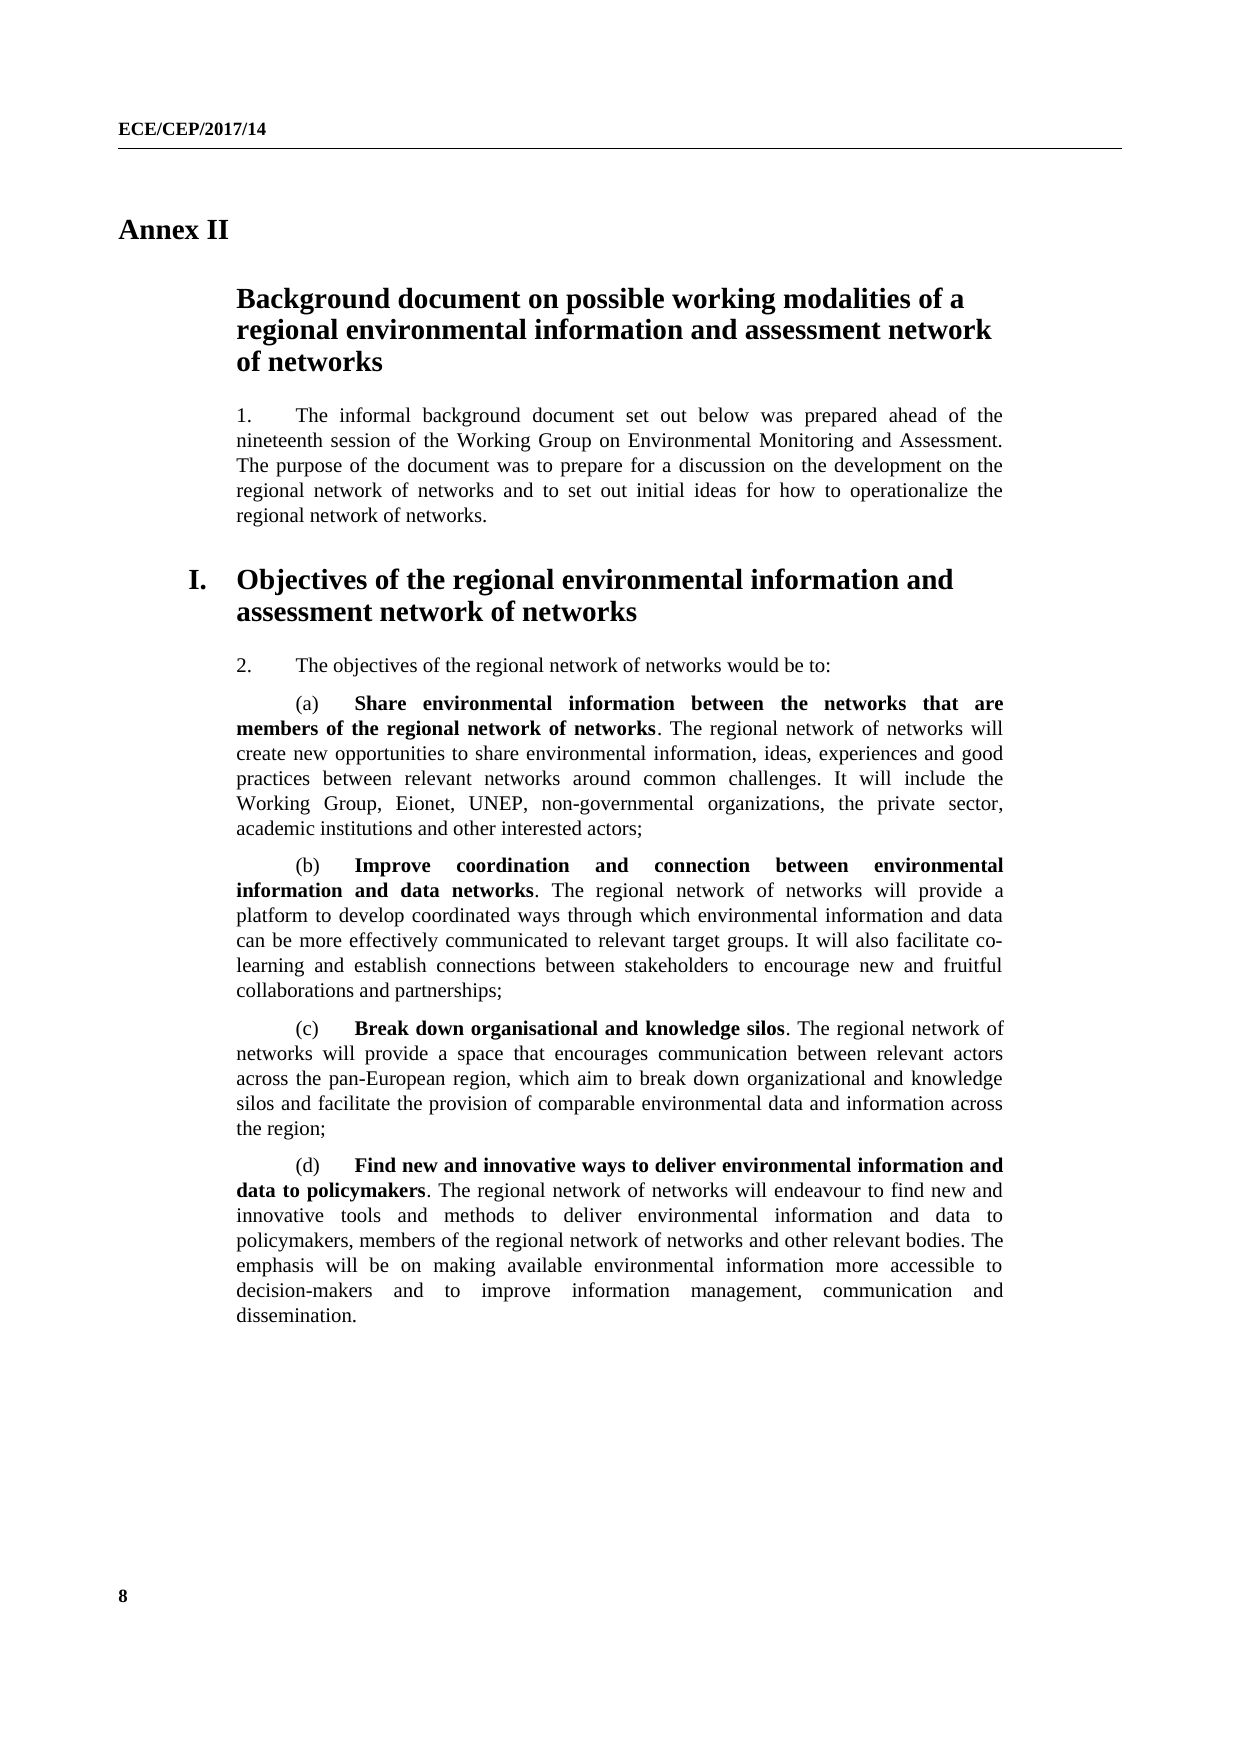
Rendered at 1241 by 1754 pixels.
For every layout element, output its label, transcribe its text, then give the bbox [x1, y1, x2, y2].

text (d) Find new and innovative ways to deliver environmental information and data to policymakers. The regional network of networks will endeavour to find new and innovative tools and methods to deliver environmental information and data to policymakers, members of the regional network of networks and other relevant bodies. The emphasis will be on making available environmental information more accessible to decision-makers and to improve information management, communication and dissemination. [236, 1152, 1004, 1327]
text (b) Improve coordination and connection between environmental information and data networks. The regional network of networks will provide a platform to develop coordinated ways through which environmental information and data can be more effectively communicated to relevant target groups. It will also facilitate co-learning and establish connections between stakeholders to encourage new and fruitful collaborations and partnerships; [236, 852, 1004, 1002]
text I. Objectives of the regional environmental information and assessment network of networks [118, 565, 1004, 627]
text 2. The objectives of the regional network of networks would be to: [236, 652, 1004, 677]
text (c) Break down organisational and knowledge silos. The regional network of networks will provide a space that encourages communication between relevant actors across the pan-European region, which aim to break down organizational and knowledge silos and facilitate the provision of comparable environmental data and information across the region; [236, 1015, 1004, 1140]
text 1. The informal background document set out below was prepared ahead of the nineteenth session of the Working Group on Environmental Monitoring and Assessment. The purpose of the document was to prepare for a discussion on the development on the regional network of networks and to set out initial ideas for how to operationalize the regional network of networks. [236, 402, 1004, 527]
text Background document on possible working modalities of a regional environmental information and assessment network of networks [118, 283, 1004, 377]
text (a) Share environmental information between the networks that are members of the regional network of networks. The regional network of networks will create new opportunities to share environmental information, ideas, experiences and good practices between relevant networks around common challenges. It will include the Working Group, Eionet, UNEP, non-governmental organizations, the private sector, academic institutions and other interested actors; [236, 690, 1004, 840]
text Annex II [118, 215, 1004, 246]
